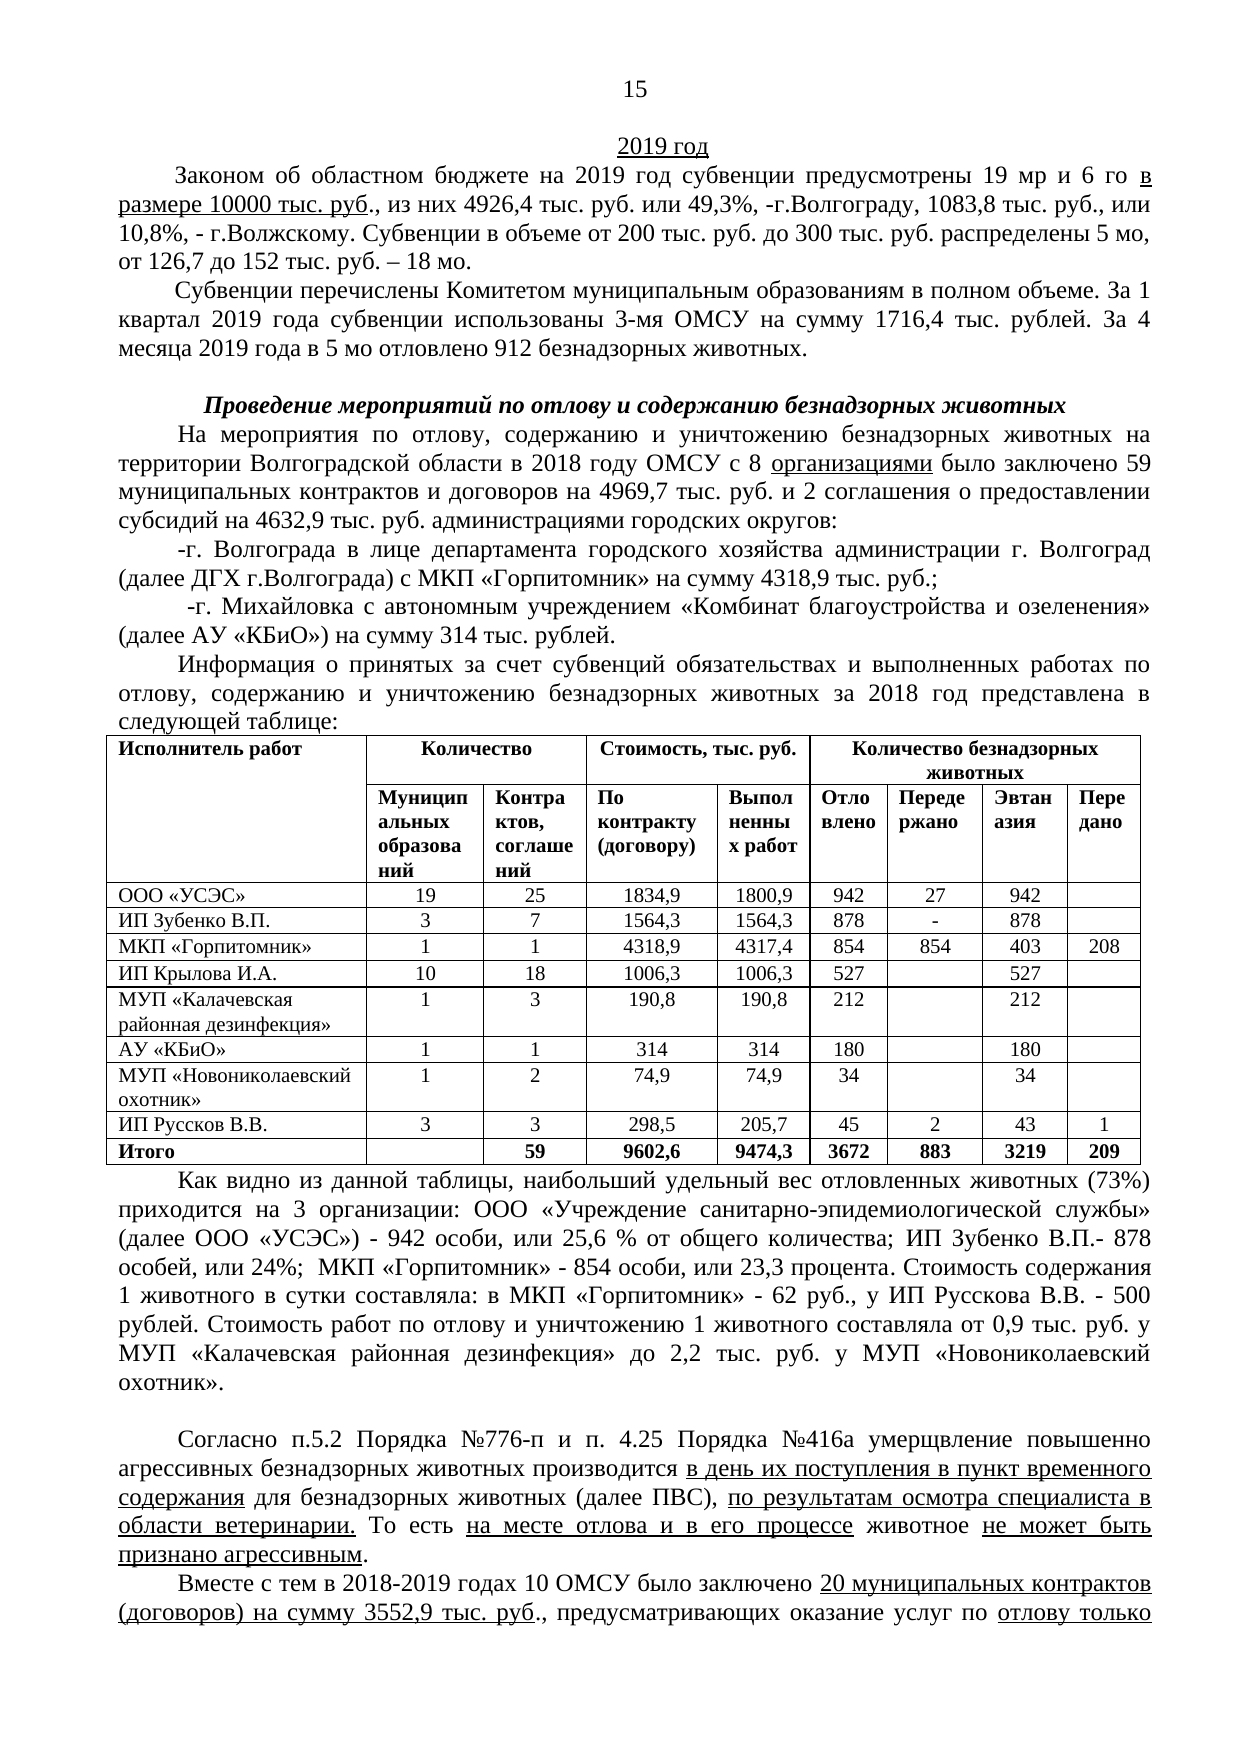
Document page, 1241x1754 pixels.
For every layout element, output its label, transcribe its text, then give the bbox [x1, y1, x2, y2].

table_cell 942 [811, 883, 887, 907]
text Законом об областном бюджете на 2019 год субвенции предусмотрены 19 мр и 6 го в размере 10000 тыс. руб., из них 4926,4 тыс. руб. или 49,3%, -г.Волгограду, 1083,8 тыс. руб., или 10,8%, - г.Волжскому. Субвенции в объеме от 200 тыс. руб. до 300 тыс. руб. распределены 5 мо, от 126,7 до 152 тыс. руб. – 18 мо. [118, 160, 1152, 275]
text -г. Волгограда в лице департамента городского хозяйства администрации г. Волгоград (далее ДГХ г.Волгограда) с МКП «Горпитомник» на сумму 4318,9 тыс. руб.; [118, 534, 1152, 591]
table_cell 1 [367, 988, 483, 1036]
table_cell 854 [888, 934, 982, 960]
text 2019 год [118, 131, 1152, 160]
table_cell 1834,9 [587, 883, 717, 907]
table_cell 854 [811, 934, 887, 960]
table_cell [1068, 883, 1140, 907]
table_cell 527 [983, 961, 1067, 986]
table_cell 7 [484, 908, 586, 933]
text На мероприятия по отлову, содержанию и уничтожению безнадзорных животных на территории Волгоградской области в 2018 году ОМСУ с 8 организациями было заключено 59 муниципальных контрактов и договоров на 4969,7 тыс. руб. и 2 соглашения о предоставлении субсидий на 4632,9 тыс. руб. администрациями городских округов: [118, 419, 1152, 534]
table_cell 208 [1068, 934, 1140, 960]
table_cell ИП Крылова И.А. [107, 961, 366, 986]
table_cell 3672 [811, 1139, 887, 1164]
table_cell 942 [983, 883, 1067, 907]
table_cell 4317,4 [718, 934, 809, 960]
table_cell 2 [888, 1112, 982, 1138]
table_cell МУП «Новониколаевский охотник» [107, 1063, 366, 1111]
table_cell ИП Руссков В.В. [107, 1112, 366, 1138]
table_cell 3 [367, 1112, 483, 1138]
table_cell Отловлено [811, 785, 887, 882]
table_cell 314 [587, 1037, 717, 1062]
table_cell [1068, 1063, 1140, 1111]
table_cell 314 [718, 1037, 809, 1062]
table_cell 883 [888, 1139, 982, 1164]
table_cell 45 [811, 1112, 887, 1138]
text Проведение мероприятий по отлову и содержанию безнадзорных животных [118, 390, 1152, 419]
table_cell 74,9 [587, 1063, 717, 1111]
table_cell АУ «КБиО» [107, 1037, 366, 1062]
table_cell Итого [107, 1139, 366, 1164]
table_cell 3 [484, 988, 586, 1036]
table_cell МУП «Калачевская районная дезинфекция» [107, 988, 366, 1036]
table_cell 209 [1068, 1139, 1140, 1164]
table_cell 3 [367, 908, 483, 933]
table_cell МКП «Горпитомник» [107, 934, 366, 960]
table_cell 1 [484, 1037, 586, 1062]
table_cell [1068, 1037, 1140, 1062]
table_cell 180 [983, 1037, 1067, 1062]
text -г. Михайловка с автономным учреждением «Комбинат благоустройства и озеленения» (далее АУ «КБиО») на сумму 314 тыс. рублей. [118, 591, 1152, 649]
table_cell 18 [484, 961, 586, 986]
table_cell Выполненных работ [718, 785, 809, 882]
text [118, 1568, 1152, 1625]
table_cell 878 [983, 908, 1067, 933]
table_cell 403 [983, 934, 1067, 960]
table_cell 1006,3 [587, 961, 717, 986]
table_cell 212 [983, 988, 1067, 1036]
table_cell 2 [484, 1063, 586, 1111]
table_cell 4318,9 [587, 934, 717, 960]
table_cell 19 [367, 883, 483, 907]
table_cell 9474,3 [718, 1139, 809, 1164]
table_cell 3 [484, 1112, 586, 1138]
table_cell Передано [1068, 785, 1140, 882]
table_cell [1068, 908, 1140, 933]
table_cell 34 [983, 1063, 1067, 1111]
table_cell [888, 1063, 982, 1111]
table_cell Эвтаназия [983, 785, 1067, 882]
table_cell 1006,3 [718, 961, 809, 986]
table_cell Муниципальных образований [367, 785, 483, 882]
text Как видно из данной таблицы, наибольший удельный вес отловленных животных (73%) приходится на 3 организации: ООО «Учреждение санитарно-эпидемиологической службы» (далее ООО «УСЭС») - 942 особи, или 25,6 % от общего количества; ИП Зубенко В.П.- 878 особей, или 24%; МКП «Горпитомник» - 854 особи, или 23,3 процента. Стоимость содержания 1 животного в сутки составляла: в МКП «Горпитомник» - 62 руб., у ИП Русскова В.В. - 500 рублей. Стоимость работ по отлову и уничтожению 1 животного составляла от 0,9 тыс. руб. у МУП «Калачевская районная дезинфекция» до 2,2 тыс. руб. у МУП «Новониколаевский охотник». [118, 1165, 1152, 1395]
table_cell 205,7 [718, 1112, 809, 1138]
text Информация о принятых за счет субвенций обязательствах и выполненных работах по отлову, содержанию и уничтожению безнадзорных животных за 2018 год представлена в следующей таблице: [118, 649, 1152, 735]
table_header Исполнитель работ [107, 736, 366, 882]
table_cell 1564,3 [587, 908, 717, 933]
table_cell ИП Зубенко В.П. [107, 908, 366, 933]
table_cell - [888, 908, 982, 933]
table_cell По контракту (договору) [587, 785, 717, 882]
table_cell 27 [888, 883, 982, 907]
table_cell [888, 1037, 982, 1062]
table_cell Передержано [888, 785, 982, 882]
table_cell 3219 [983, 1139, 1067, 1164]
table_cell 34 [811, 1063, 887, 1111]
table_cell 180 [811, 1037, 887, 1062]
table_cell 1800,9 [718, 883, 809, 907]
table_cell 25 [484, 883, 586, 907]
table_cell 1 [1068, 1112, 1140, 1138]
table_cell 878 [811, 908, 887, 933]
table_cell 190,8 [718, 988, 809, 1036]
table_cell 527 [811, 961, 887, 986]
table_cell 212 [811, 988, 887, 1036]
table_cell 74,9 [718, 1063, 809, 1111]
table_cell 43 [983, 1112, 1067, 1138]
table_cell 1 [367, 934, 483, 960]
table_cell 190,8 [587, 988, 717, 1036]
table_cell 1564,3 [718, 908, 809, 933]
text Субвенции перечислены Комитетом муниципальным образованиям в полном объеме. За 1 квартал 2019 года субвенции использованы 3-мя ОМСУ на сумму 1716,4 тыс. рублей. За 4 месяца 2019 года в 5 мо отловлено 912 безнадзорных животных. [118, 275, 1152, 361]
table_cell ООО «УСЭС» [107, 883, 366, 907]
table_cell 298,5 [587, 1112, 717, 1138]
text Согласно п.5.2 Порядка №776-п и п. 4.25 Порядка №416а умерщвление повышенно агрессивных безнадзорных животных производится в день их поступления в пункт временного содержания для безнадзорных животных (далее ПВС), по результатам осмотра специалиста в области ветеринарии. То есть на месте отлова и в его процессе животное не может быть признано агрессивным. [118, 1424, 1152, 1568]
table_cell 1 [484, 934, 586, 960]
table_cell [1068, 988, 1140, 1036]
table_cell 59 [484, 1139, 586, 1164]
table_cell 1 [367, 1063, 483, 1111]
table_cell Контрактов, соглашений [484, 785, 586, 882]
table_cell [888, 988, 982, 1036]
table_header Стоимость, тыс. руб. [587, 736, 809, 784]
table_cell [1068, 961, 1140, 986]
table_header Количество безнадзорных животных [811, 736, 1140, 784]
table_cell 9602,6 [587, 1139, 717, 1164]
table_cell [367, 1139, 483, 1164]
table_header Количество [367, 736, 586, 784]
table_cell 1 [367, 1037, 483, 1062]
table_cell [888, 961, 982, 986]
table_cell 10 [367, 961, 483, 986]
